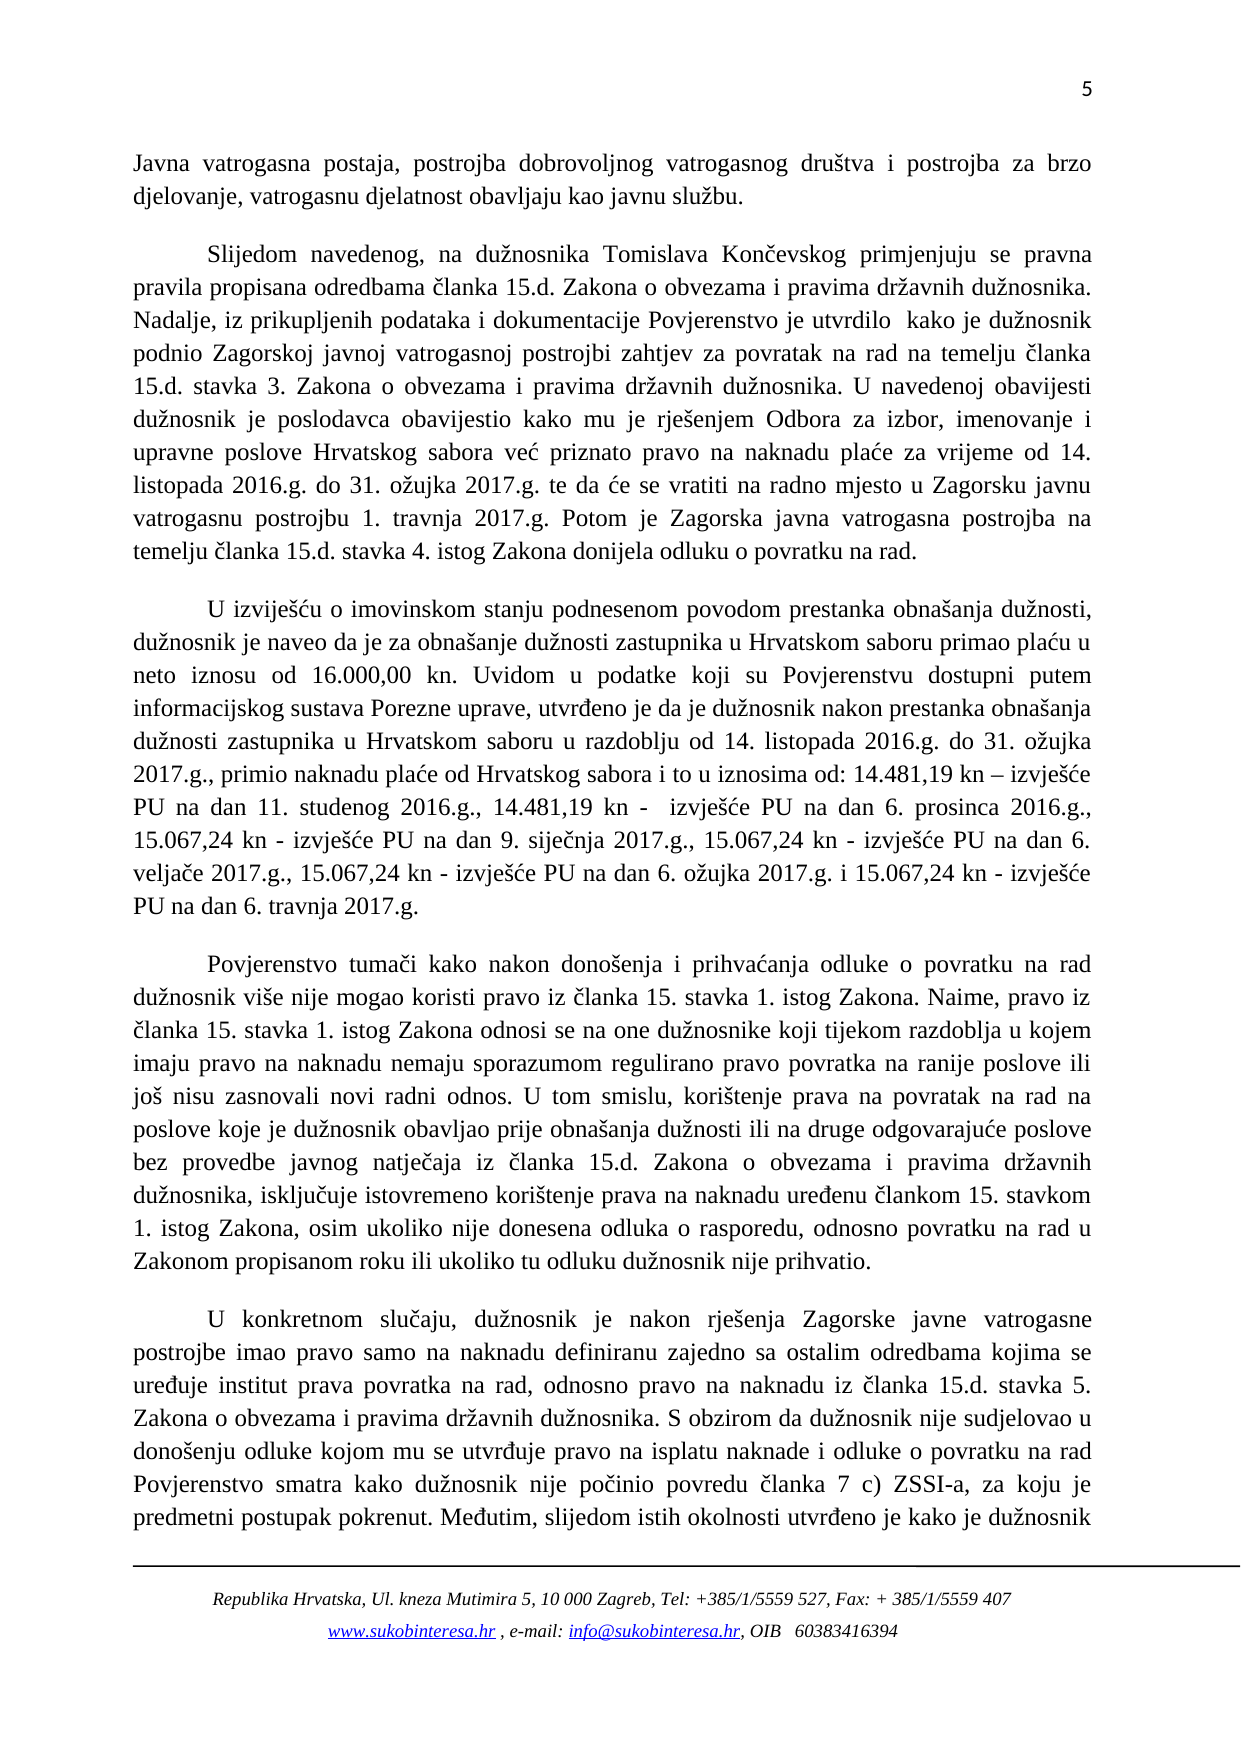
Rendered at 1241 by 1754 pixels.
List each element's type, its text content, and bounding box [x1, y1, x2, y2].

text U izviješću o imovinskom stanju podnesenom povodom prestanka obnašanja dužnosti, dužnosnik je naveo da je za obnašanje dužnosti zastupnika u Hrvatskom saboru primao plaću u neto iznosu od 16.000,00 kn. Uvidom u podatke koji su Povjerenstvu dostupni putem informacijskog sustava Porezne uprave, utvrđeno je da je dužnosnik nakon prestanka obnašanja dužnosti zastupnika u Hrvatskom saboru u razdoblju od 14. listopada 2016.g. do 31. ožujka 2017.g., primio naknadu plaće od Hrvatskog sabora i to u iznosima od: 14.481,19 kn – izvješće PU na dan 11. studenog 2016.g., 14.481,19 kn - izvješće PU na dan 6. prosinca 2016.g., 15.067,24 kn - izvješće PU na dan 9. siječnja 2017.g., 15.067,24 kn - izvješće PU na dan 6. veljače 2017.g., 15.067,24 kn - izvješće PU na dan 6. ožujka 2017.g. i 15.067,24 kn - izvješće PU na dan 6. travnja 2017.g. [133, 594, 1092, 920]
text Povjerenstvo tumači kako nakon donošenja i prihvaćanja odluke o povratku na rad dužnosnik više nije mogao koristi pravo iz članka 15. stavka 1. istog Zakona. Naime, pravo iz članka 15. stavka 1. istog Zakona odnosi se na one dužnosnike koji tijekom razdoblja u kojem imaju pravo na naknadu nemaju sporazumom regulirano pravo povratka na ranije poslove ili još nisu zasnovali novi radni odnos. U tom smislu, korištenje prava na povratak na rad na poslove koje je dužnosnik obavljao prije obnašanja dužnosti ili na druge odgovarajuće poslove bez provedbe javnog natječaja iz članka 15.d. Zakona o obvezama i pravima državnih dužnosnika, isključuje istovremeno korištenje prava na naknadu uređenu člankom 15. stavkom 1. istog Zakona, osim ukoliko nije donesena odluka o rasporedu, odnosno povratku na rad u Zakonom propisanom roku ili ukoliko tu odluku dužnosnik nije prihvatio. [133, 949, 1092, 1275]
text Slijedom navedenog, na dužnosnika Tomislava Končevskog primjenjuju se pravna pravila propisana odredbama članka 15.d. Zakona o obvezama i pravima državnih dužnosnika. Nadalje, iz prikupljenih podataka i dokumentacije Povjerenstvo je utvrdilo kako je dužnosnik podnio Zagorskoj javnoj vatrogasnoj postrojbi zahtjev za povratak na rad na temelju članka 15.d. stavka 3. Zakona o obvezama i pravima državnih dužnosnika. U navedenoj obavijesti dužnosnik je poslodavca obavijestio kako mu je rješenjem Odbora za izbor, imenovanje i upravne poslove Hrvatskog sabora već priznato pravo na naknadu plaće za vrijeme od 14. listopada 2016.g. do 31. ožujka 2017.g. te da će se vratiti na radno mjesto u Zagorsku javnu vatrogasnu postrojbu 1. travnja 2017.g. Potom je Zagorska javna vatrogasna postrojba na temelju članka 15.d. stavka 4. istog Zakona donijela odluku o povratku na rad. [133, 239, 1092, 565]
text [133, 1304, 1092, 1531]
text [133, 148, 1092, 209]
